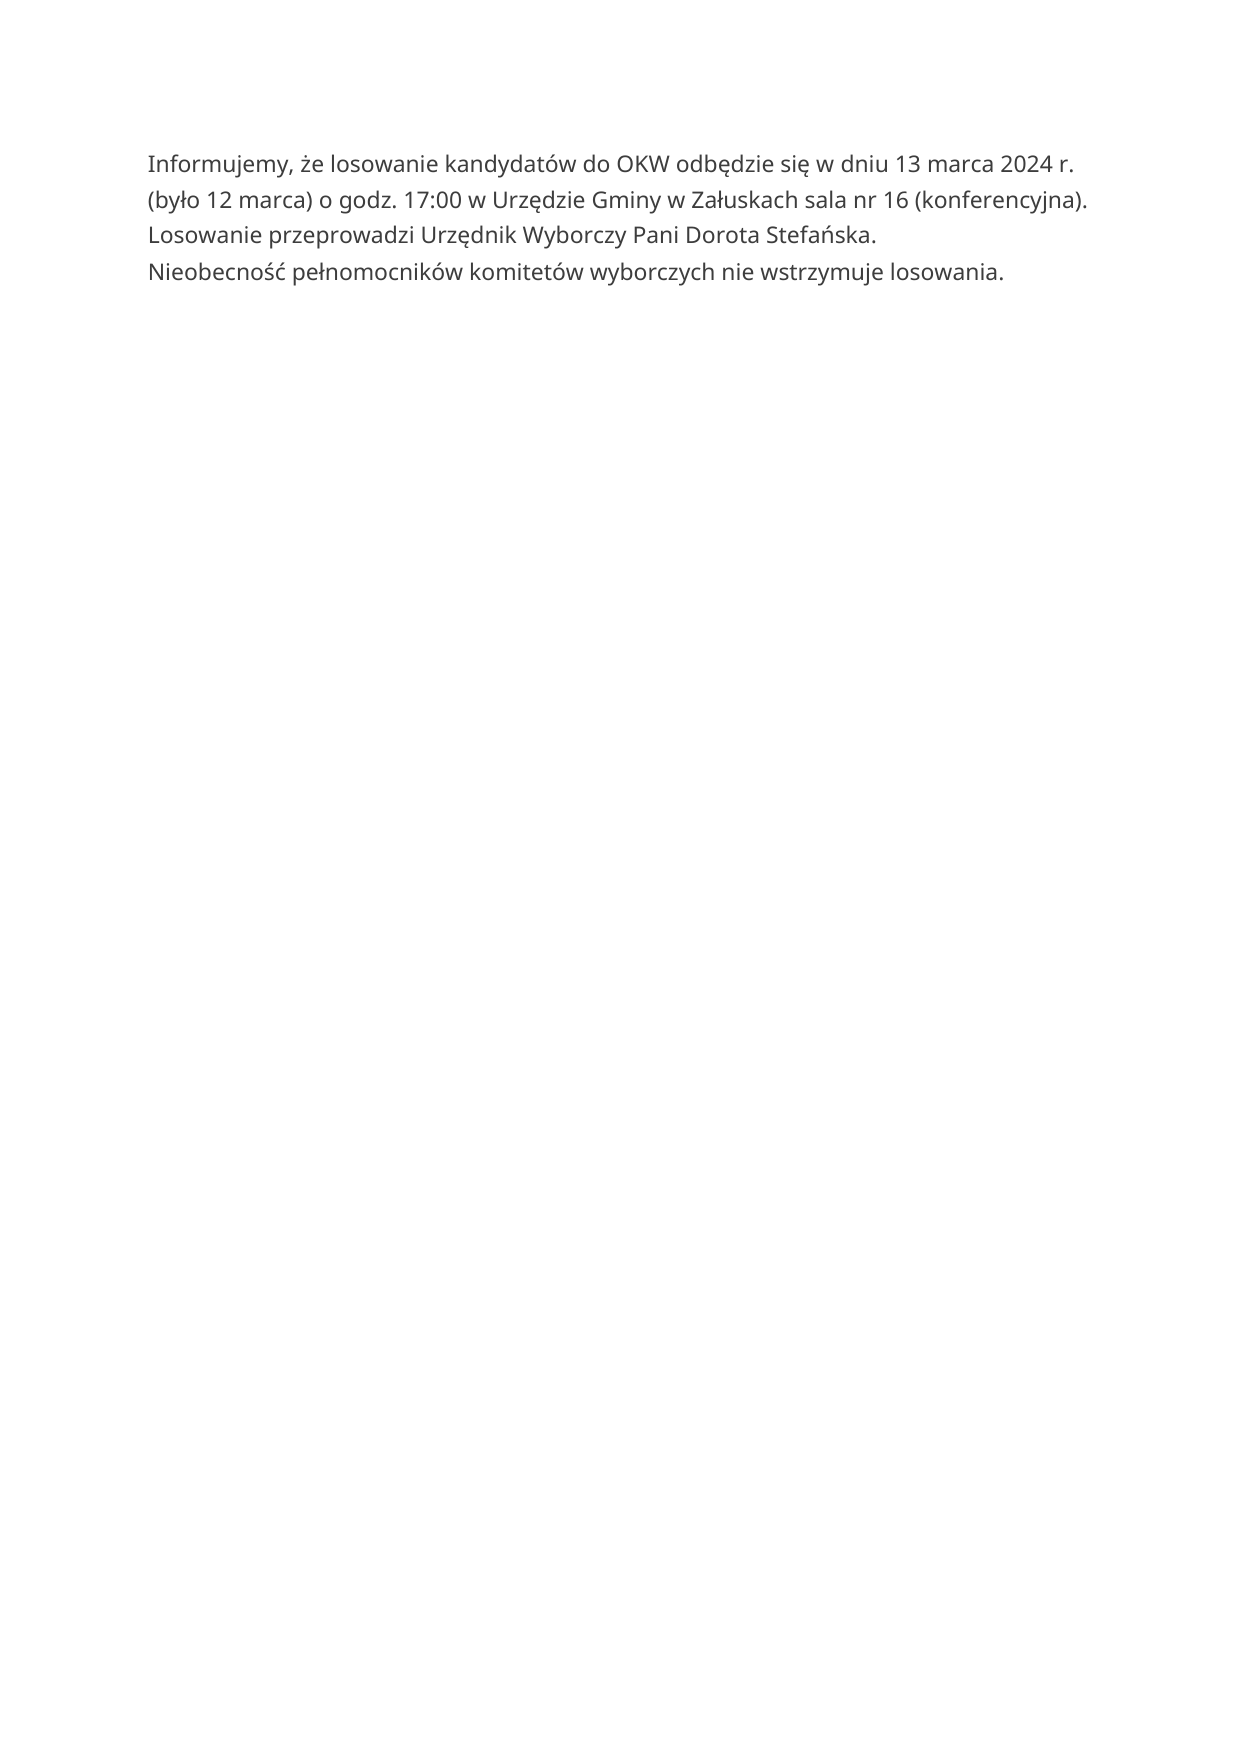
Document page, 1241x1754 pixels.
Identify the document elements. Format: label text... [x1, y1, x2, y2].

text Informujemy, że losowanie kandydatów do OKW odbędzie się w dniu 13 marca 2024 r. (było 12 marca) o godz. 17:00 w Urzędzie Gminy w Załuskach sala nr 16 (konferencyjna). Losowanie przeprowadzi Urzędnik Wyborczy Pani Dorota Stefańska. Nieobecność pełnomocników komitetów wyborczych nie wstrzymuje losowania. [148, 148, 1093, 287]
